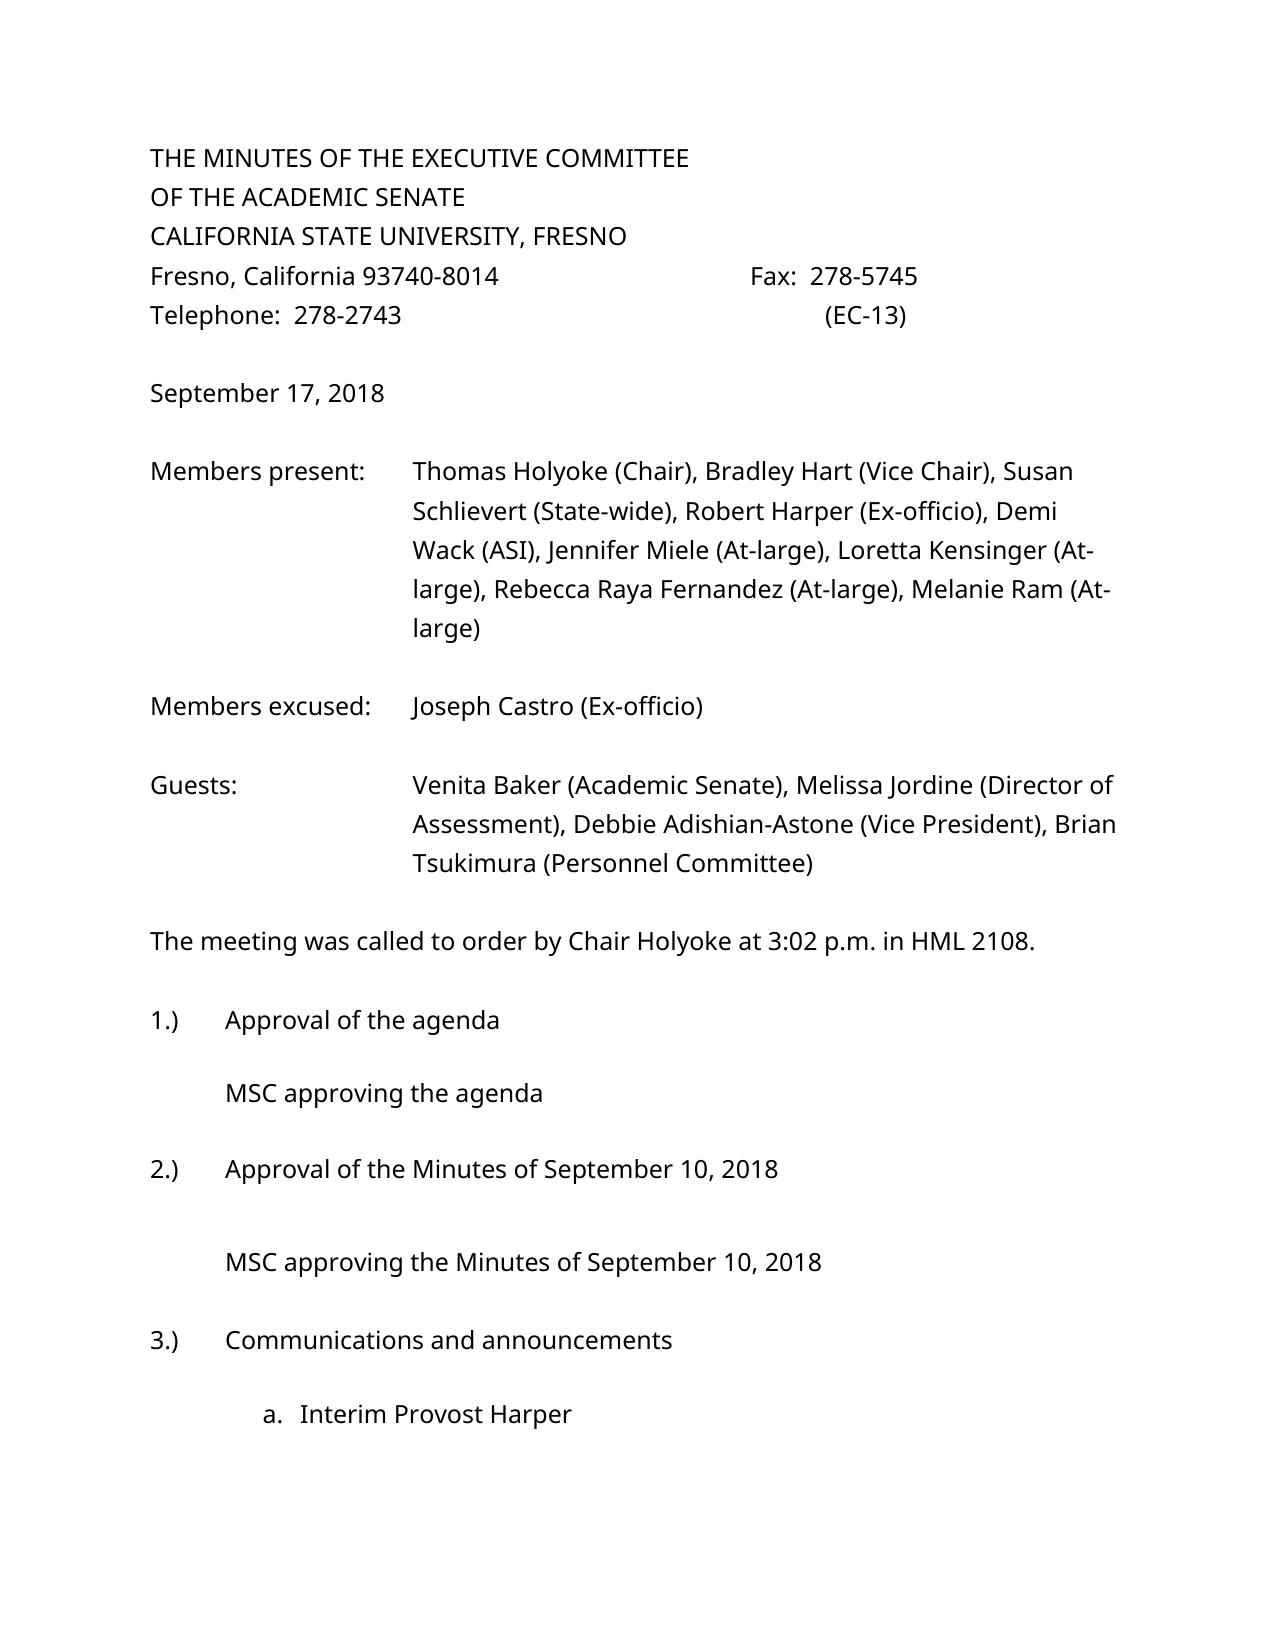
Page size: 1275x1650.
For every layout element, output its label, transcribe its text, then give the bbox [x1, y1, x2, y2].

text The meeting was called to order by Chair Holyoke at 3:02 p.m. in HML 2108. [150, 924, 1125, 958]
text Members present: Thomas Holyoke (Chair), Bradley Hart (Vice Chair), Susan Schlievert (State-wide), Robert Harper (Ex-officio), Demi Wack (ASI), Jennifer Miele (At-large), Loretta Kensinger (At-large), Rebecca Raya Fernandez (At-large), Melanie Ram (At-large) [150, 454, 1125, 645]
list Interim Provost Harper [262, 1396, 1125, 1430]
list MSC approving the agenda [225, 1076, 1125, 1110]
text THE MINUTES OF THE EXECUTIVE COMMITTEE [150, 141, 1125, 175]
list Approval of the agenda [150, 1002, 1125, 1036]
text OF THE ACADEMIC SENATE [150, 180, 1125, 214]
list Approval of the Minutes of September 10, 2018 [150, 1152, 1125, 1186]
text Telephone: 278-2743 (EC-13) [150, 297, 1125, 331]
list Communications and announcements [150, 1323, 1125, 1357]
text Members excused: Joseph Castro (Ex-officio) [150, 689, 1125, 723]
text Guests: Venita Baker (Academic Senate), Melissa Jordine (Director of Assessment), Debbie Adishian-Astone (Vice President), Brian Tsukimura (Personnel Committee) [150, 767, 1125, 880]
text Fresno, California 93740-8014 Fax: 278-5745 [150, 258, 1125, 292]
list MSC approving the Minutes of September 10, 2018 [225, 1244, 1125, 1278]
text September 17, 2018 [150, 376, 1125, 410]
text CALIFORNIA STATE UNIVERSITY, FRESNO [150, 219, 1125, 253]
